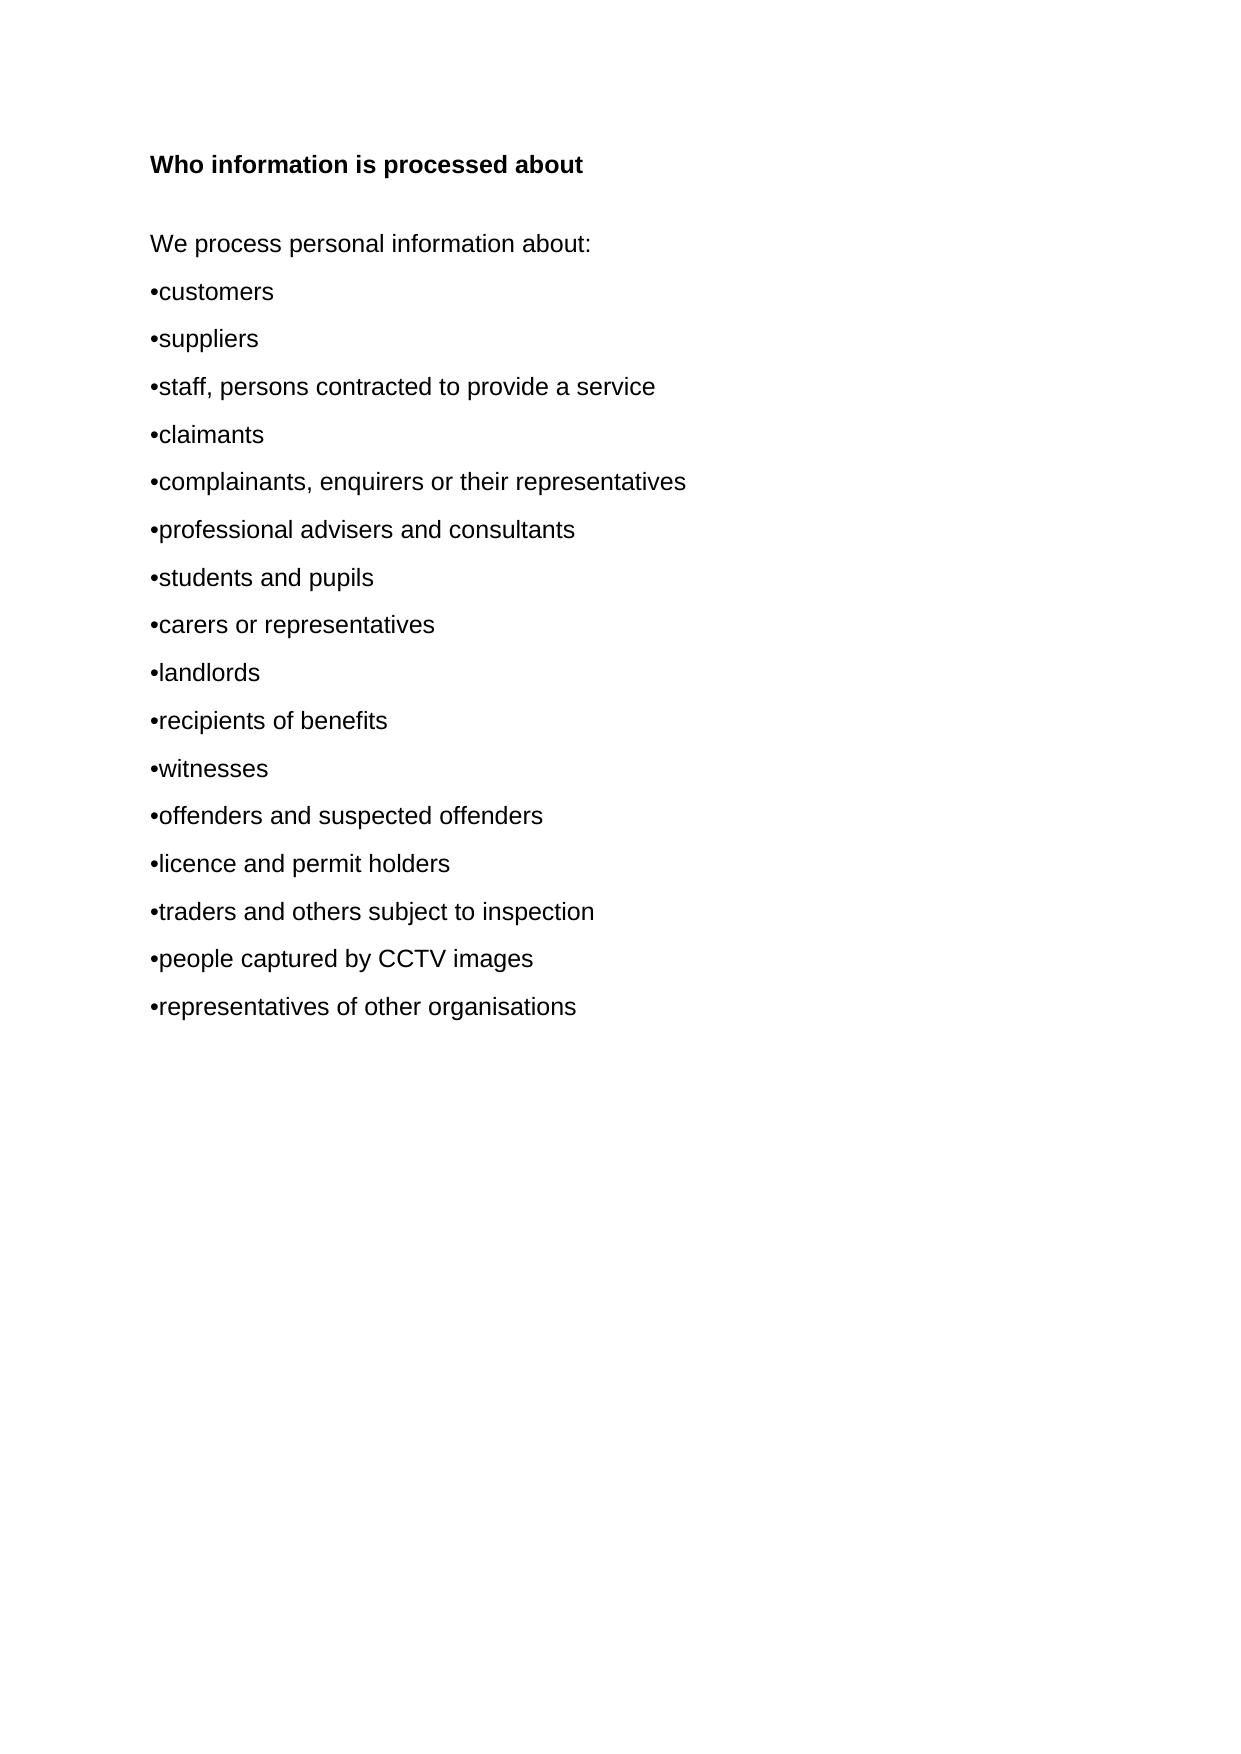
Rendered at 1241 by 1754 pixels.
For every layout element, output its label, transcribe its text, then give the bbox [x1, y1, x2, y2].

text •recipients of benefits [150, 706, 1090, 734]
text •people captured by CCTV images [150, 944, 1090, 973]
text We process personal information about: [150, 198, 1090, 257]
text •professional advisers and consultants [150, 515, 1090, 544]
text Who information is processed about [150, 150, 1090, 179]
text •landlords [150, 658, 1090, 687]
text •suppliers [150, 324, 1090, 353]
text •staff, persons contracted to provide a service [150, 372, 1090, 401]
text •complainants, enquirers or their representatives [150, 467, 1090, 496]
text •carers or representatives [150, 610, 1090, 639]
text •claimants [150, 419, 1090, 448]
text •students and pupils [150, 563, 1090, 591]
text •witnesses [150, 753, 1090, 782]
text •representatives of other organisations [150, 992, 1090, 1021]
text •traders and others subject to inspection [150, 897, 1090, 925]
text •customers [150, 276, 1090, 305]
text •offenders and suspected offenders [150, 801, 1090, 830]
text •licence and permit holders [150, 849, 1090, 878]
